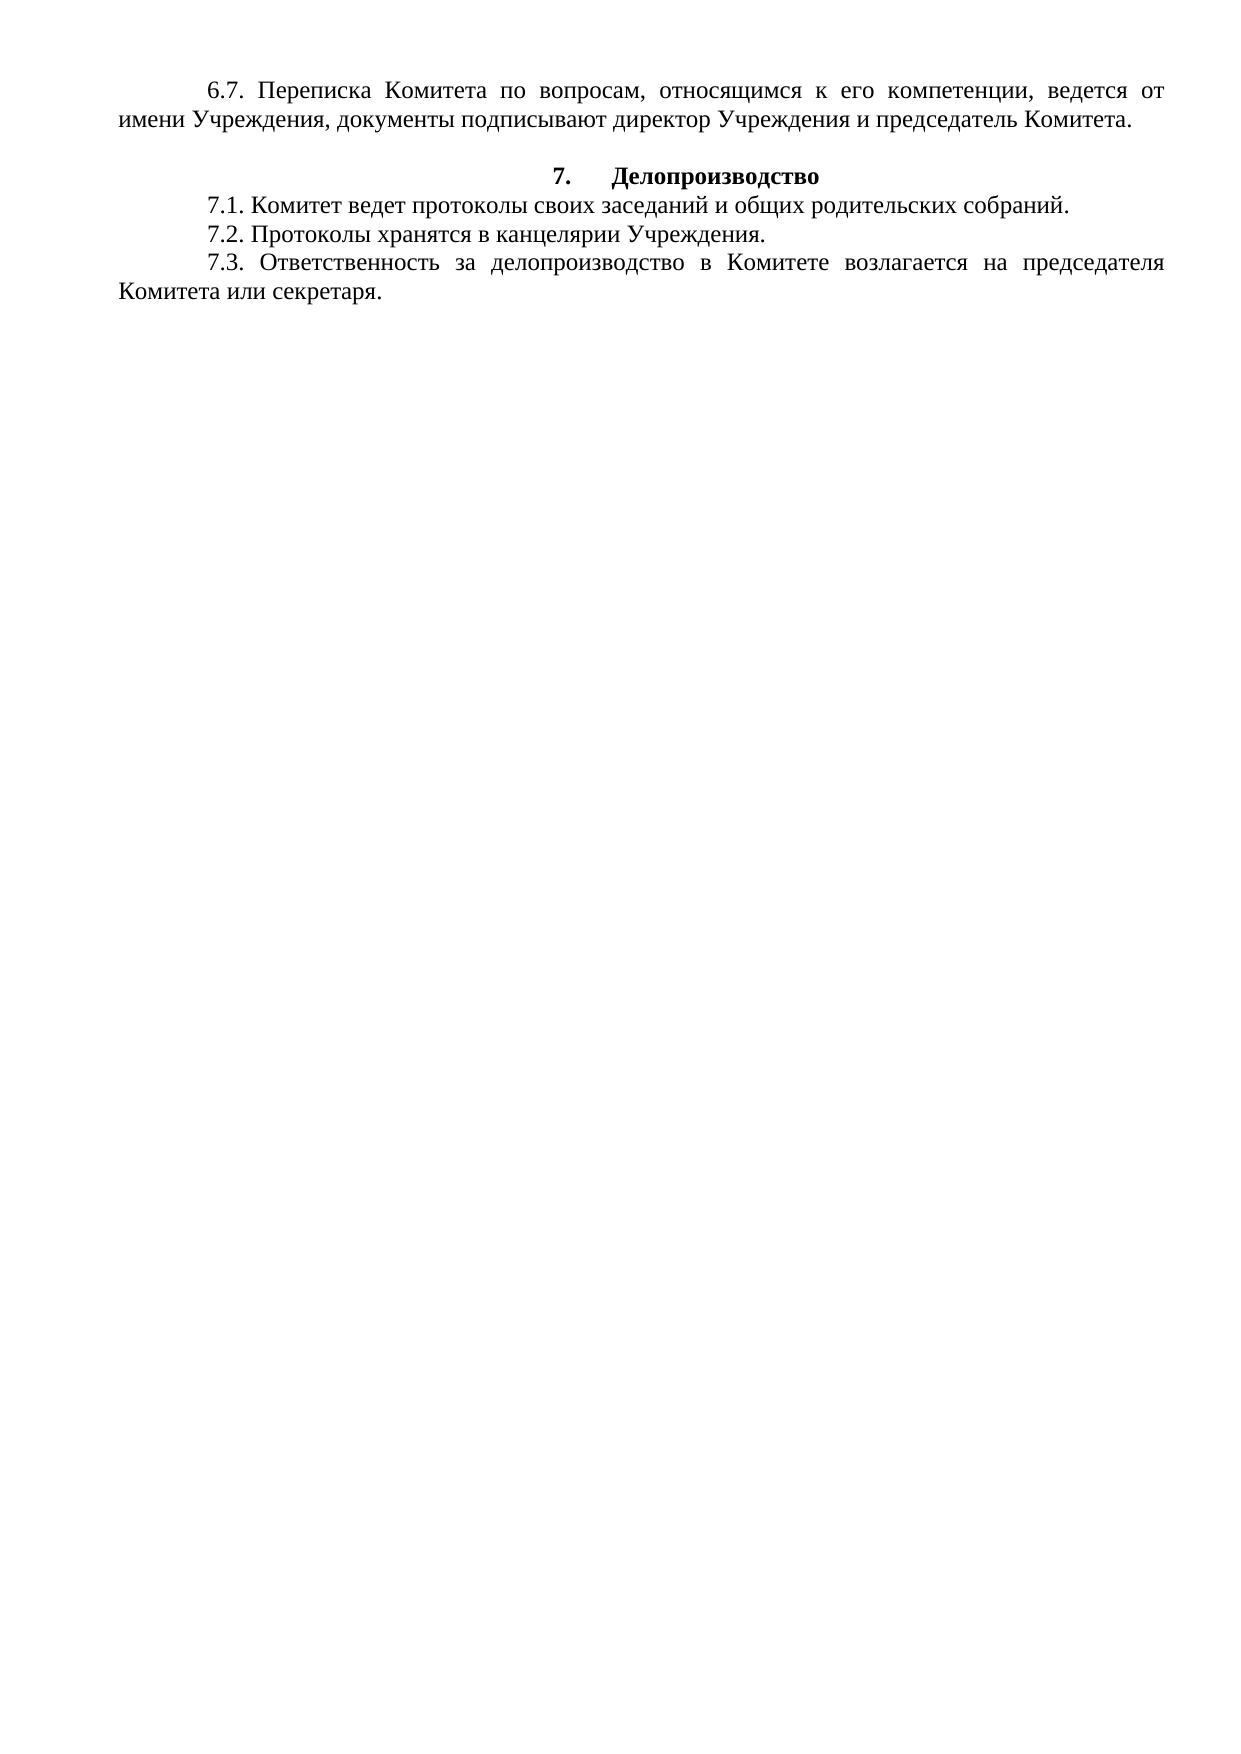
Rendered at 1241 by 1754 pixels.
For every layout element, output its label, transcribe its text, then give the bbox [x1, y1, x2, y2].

text 6.7. Переписка Комитета по вопросам, относящимся к его компетенции, ведется от имени Учреждения, документы подписывают директор Учреждения и председатель Комитета. [118, 75, 1165, 132]
text 7.2. Протоколы хранятся в канцелярии Учреждения. [118, 219, 1165, 247]
list Делопроизводство [118, 161, 1165, 190]
text 7.3. Ответственность за делопроизводство в Комитете возлагается на председателя Комитета или секретаря. [118, 247, 1165, 305]
text 7.1. Комитет ведет протоколы своих заседаний и общих родительских собраний. [118, 190, 1165, 219]
